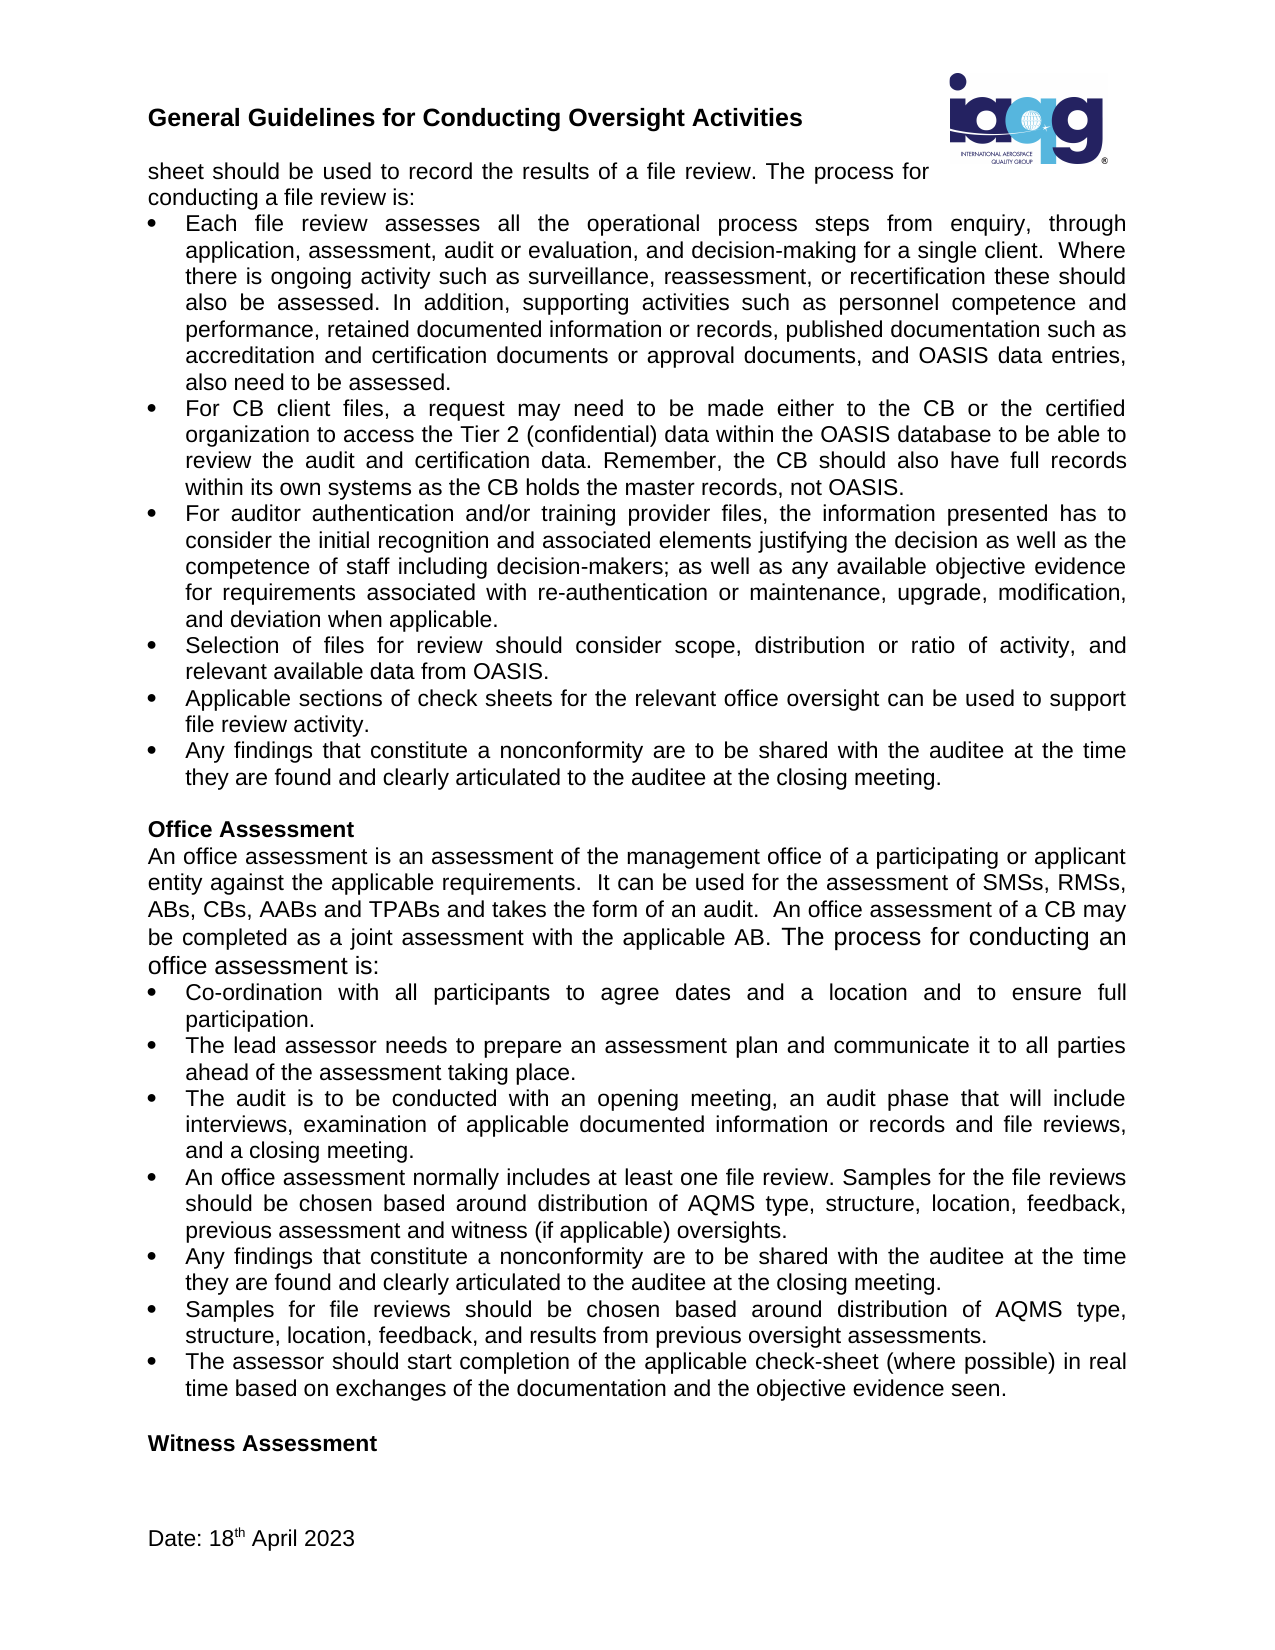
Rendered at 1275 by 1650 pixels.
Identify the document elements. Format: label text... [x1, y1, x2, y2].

list Any findings that constitute a nonconformity are to be shared with the auditee at the time they are found and clearly articulated to the auditee at the closing meeting. [148, 1243, 1127, 1296]
list The audit is to be conducted with an opening meeting, an audit phase that will include interviews, examination of applicable documented information or records and file reviews, and a closing meeting. [148, 1085, 1127, 1164]
list The lead assessor needs to prepare an assessment plan and communicate it to all parties ahead of the assessment taking place. [148, 1032, 1127, 1085]
picture [949, 73, 1108, 158]
list Samples for file reviews should be chosen based around distribution of AQMS type, structure, location, feedback, and results from previous oversight assessments. [148, 1296, 1127, 1348]
text Office Assessment [148, 816, 1127, 843]
text Witness Assessment [148, 1430, 1127, 1456]
list Each file review assesses all the operational process steps from enquiry, through application, assessment, audit or evaluation, and decision-making for a single client. Where there is ongoing activity such as surveillance, reassessment, or recertification these should also be assessed. In addition, supporting activities such as personnel competence and performance, retained documented information or records, published documentation such as accreditation and certification documents or approval documents, and OASIS data entries, also need to be assessed. [148, 210, 1127, 395]
list Co-ordination with all participants to agree dates and a location and to ensure full participation. [148, 979, 1127, 1032]
list Applicable sections of check sheets for the relevant office oversight can be used to support file review activity. [148, 685, 1127, 737]
list For CB client files, a request may need to be made either to the CB or the certified organization to access the Tier 2 (confidential) data within the OASIS database to be able to review the audit and certification data. Remember, the CB should also have full records within its own systems as the CB holds the master records, not OASIS. [148, 395, 1127, 500]
list For auditor authentication and/or training provider files, the information presented has to consider the initial recognition and associated elements justifying the decision as well as the competence of staff including decision-makers; as well as any available objective evidence for requirements associated with re-authentication or maintenance, upgrade, modification, and deviation when applicable. [148, 500, 1127, 632]
list An office assessment normally includes at least one file review. Samples for the file reviews should be chosen based around distribution of AQMS type, structure, location, feedback, previous assessment and witness (if applicable) oversights. [148, 1164, 1127, 1243]
list The assessor should start completion of the applicable check-sheet (where possible) in real time based on exchanges of the documentation and the objective evidence seen. [148, 1348, 1127, 1401]
text An office assessment is an assessment of the management office of a participating or applicant entity against the applicable requirements. It can be used for the assessment of SMSs, RMSs, ABs, CBs, AABs and TPABs and takes the form of an audit. An office assessment of a CB may be completed as a joint assessment with the applicable AB. The process for conducting an office assessment is: [148, 843, 1127, 979]
list Any findings that constitute a nonconformity are to be shared with the auditee at the time they are found and clearly articulated to the auditee at the closing meeting. [148, 737, 1127, 790]
list Selection of files for review should consider scope, distribution or ratio of activity, and relevant available data from OASIS. [148, 632, 1127, 685]
